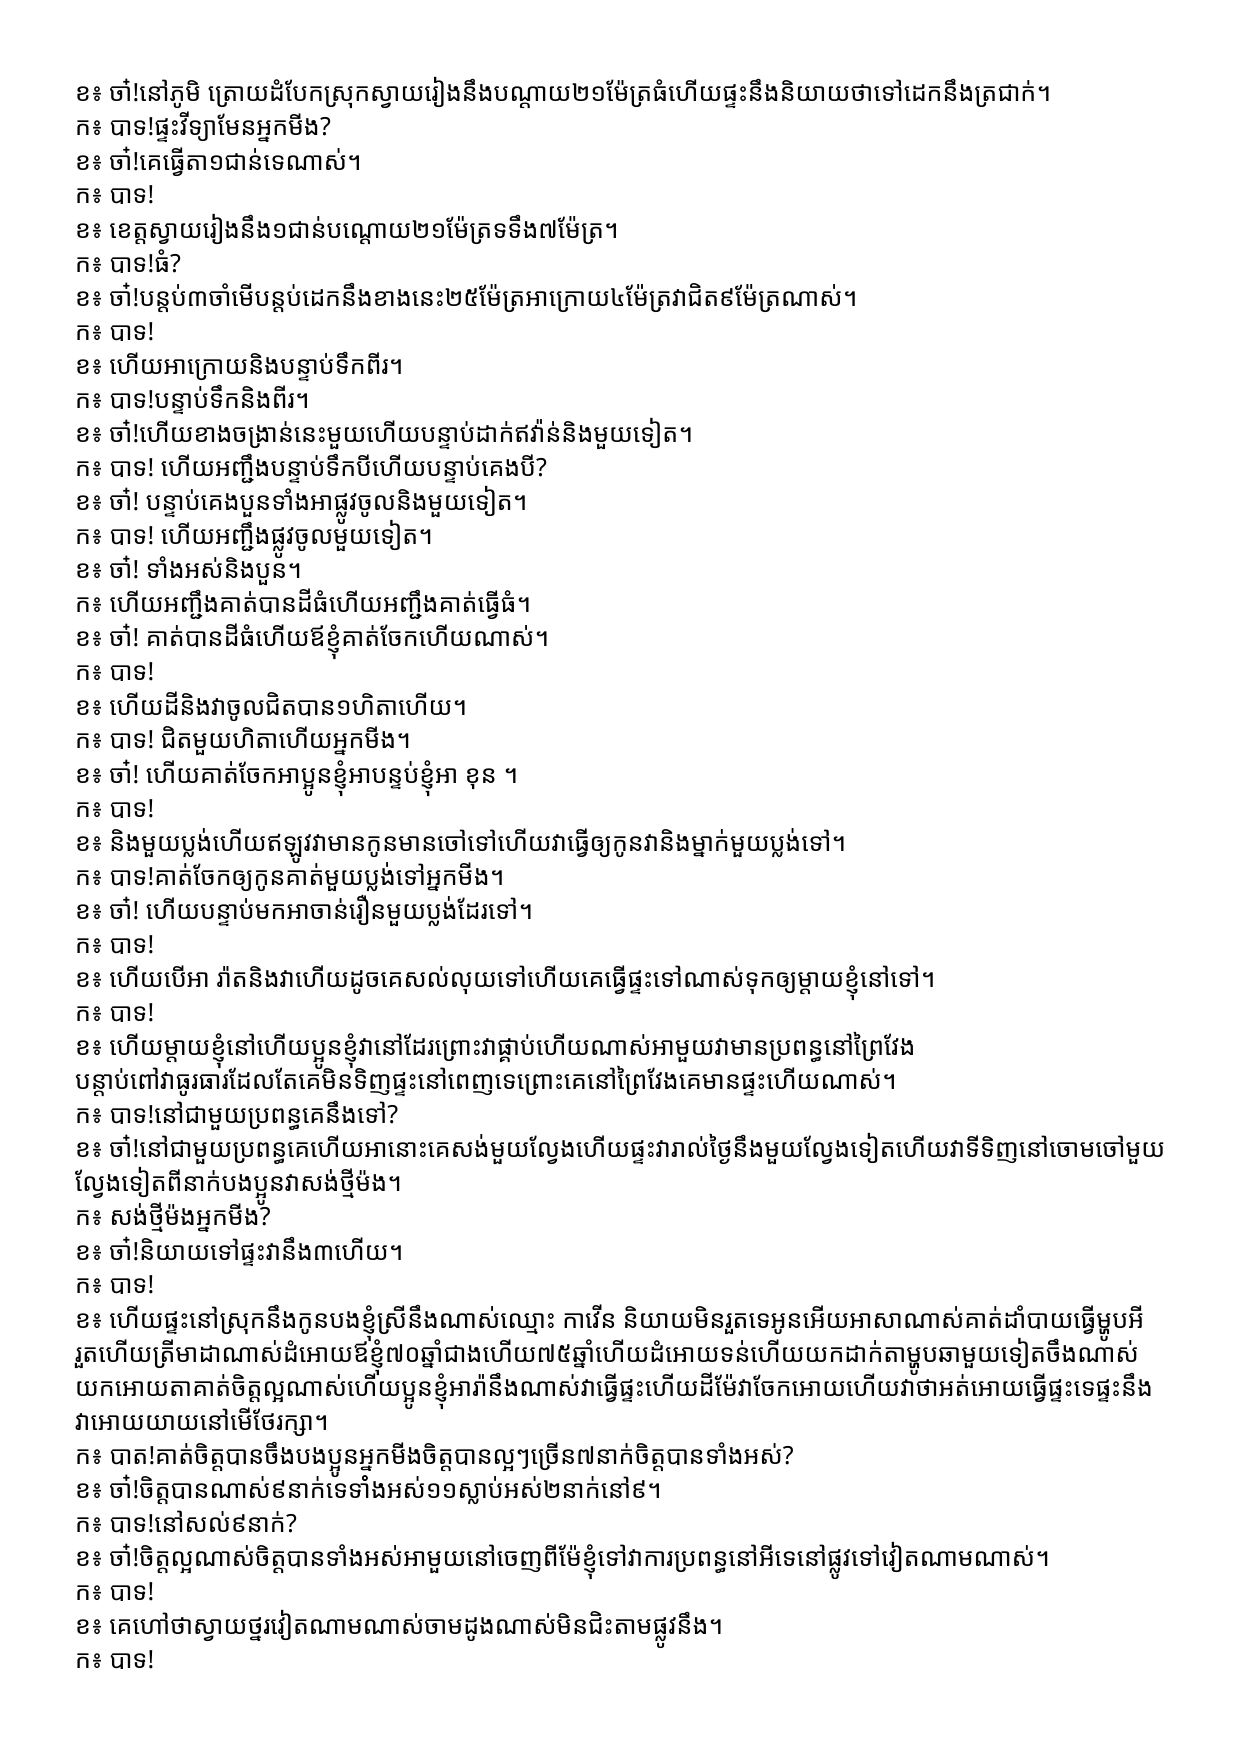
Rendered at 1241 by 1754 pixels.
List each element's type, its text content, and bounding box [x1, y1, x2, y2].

text ខ៖ ចា៎!បន្តប់៣ចាំមើបន្តប់ដេកនឹងខាងនេះ២៥ម៉ែត្រអាក្រោយ៤ម៉ែត្រវាជិត៩ម៉ែត្រណាស់។ [75, 279, 1165, 313]
text ខ៖ ចា៎! ហើយគាត់ចែកអាប្អូនខ្ញុំអាបន្ទប់ខ្ញុំអា ខុន ។ [75, 756, 1165, 790]
text ខ៖ ចា៎!និយាយទៅផ្ទះវានឹង៣ហើយ។ [75, 1233, 1165, 1267]
text ក៖ បាទ!ធំ? [75, 245, 1165, 279]
text ខ៖ ហើយបើអា រ៉ាតនិងវាហើយដូចគេសល់លុយទៅហើយគេធ្វើផ្ទះទៅណាស់ទុកឲ្យម្ដាយខ្ញុំនៅទៅ។ [75, 961, 1165, 995]
text ខ៖ ចា៎!នៅជាមួយប្រពន្ធគេហើយអានោះគេសង់មួយល្វែងហើយផ្ទះវារាល់ថ្ងៃនឹងមួយល្វែងទៀតហើយវាទីទិញនៅចោមចៅមួយល្វែងទៀតពីនាក់បងប្អូនវាសង់ថ្មីម៉ង។ [75, 1131, 1165, 1199]
text ក៖ បាទ!ផ្ទះវីទ្យាមែនអ្នកមីង? [75, 109, 1165, 143]
text ក៖ បាទ! [75, 1642, 1165, 1676]
text ក៖ បាទ! ជិតមួយហិតាហើយអ្នកមីង។ [75, 722, 1165, 756]
text ក៖ បាទ!នៅសល់៩នាក់? [75, 1506, 1165, 1540]
text ក៖ សង់ថ្មីម៉ងអ្នកមីង? [75, 1199, 1165, 1233]
text ក៖ បាទ! [75, 995, 1165, 1029]
text ក៖ បាទ! [75, 313, 1165, 347]
text ខ៖ ហើយម្ដាយខ្ញុំនៅហើយប្អូនខ្ញុំវានៅដែរព្រោះវាផ្គាប់ហើយណាស់អាមួយវាមានប្រពន្ធនៅព្រៃវែង [75, 1029, 1165, 1063]
text ក៖ បាទ! ហើយអញ្ជឹងផ្លូវចូលមួយទៀត។ [75, 518, 1165, 552]
text ខ៖ ចា៎!ចិត្តល្អណាស់ចិត្តបានទាំងអស់អាមួយនៅចេញពីម៉ែខ្ញុំទៅវាការប្រពន្ធនៅអីទេនៅផ្លូវទៅវៀតណាមណាស់។ [75, 1540, 1165, 1574]
text ក៖ បាទ!បន្ទាប់ទឹកនិងពីរ។ [75, 382, 1165, 416]
text ខ៖ ហើយផ្ទះនៅស្រុកនឹងកូនបងខ្ញុំស្រីនឹងណាស់ឈ្មោះ កាវើន និយាយមិនរួតទេអូនអើយអាសាណាស់គាត់ដាំបាយធ្វើម្ហូបអីរួតហើយត្រីមាដាណាស់ដំអោយឪខ្ញុំ៧០ឆ្នាំជាងហើយ៧៥ឆ្នាំហើយដំអោយទន់ហើយយកដាក់តាម្ហូបឆាមួយទៀតចឹងណាស់យកអោយតាគាត់ចិត្តល្អណាស់ហើយប្អូនខ្ញុំអារ៉ានឹងណាស់វាធ្វើផ្ទះហើយដីម៉ែវាចែកអោយហើយវាថាអត់អោយធ្វើផ្ទះទេផ្ទះនឹងវាអោយយាយនៅមើថែរក្សា។ [75, 1301, 1165, 1437]
text ខ៖ គេហៅថាស្វាយថ្នរវៀតណាមណាស់ចាមដូងណាស់មិនជិះតាមផ្លូវនឹង។ [75, 1608, 1165, 1642]
text ខ៖ ចា៎! ហើយបន្ទាប់មកអាចាន់រឿនមួយប្លង់ដែរទៅ។ [75, 892, 1165, 927]
text ក៖ បាទ! [75, 654, 1165, 688]
text ក៖ បាទ! [75, 1267, 1165, 1301]
text ក៖ បាទ! ហើយអញ្ជឹងបន្ទាប់ទឹកបីហើយបន្ទាប់គេងបី? [75, 450, 1165, 484]
text ក៖ បាទ! [75, 790, 1165, 824]
text ក៖ បាទ! [75, 1574, 1165, 1608]
text ខ៖ ចា៎!ចិត្តបានណាស់៩នាក់ទេទាំំងអស់១១ស្លាប់អស់២នាក់នៅ៩។ [75, 1472, 1165, 1506]
text ខ៖ និងមួយប្លង់ហើយឥឡូវវាមានកូនមានចៅទៅហើយវាធ្វើឲ្យកូនវានិងម្នាក់មួយប្លង់ទៅ។ [75, 824, 1165, 858]
text ខ៖ ចា៎! បន្ទាប់គេងបួនទាំងអាផ្លូវចូលនិងមួយទៀត។ [75, 484, 1165, 518]
text ក៖ បាទ!គាត់ចែកឲ្យកូនគាត់មួយប្លង់ទៅអ្នកមីង។ [75, 858, 1165, 892]
text ខ៖ ចា៎!នៅភូមិ ត្រោយដំបែកស្រុកស្វាយរៀងនឹងបណ្ដាយ២១ម៉ែត្រធំហើយផ្ទះនឹងនិយាយថាទៅដេកនឹងត្រជាក់។ [75, 75, 1165, 109]
text ខ៖ ចា៎! ទាំងអស់និងបួន។ [75, 552, 1165, 586]
text ក៖ បាទ! [75, 177, 1165, 211]
text ក៖ បាទ!​ [75, 927, 1165, 961]
text ខ៖ ចា៎!ហើយខាងចង្រាន់នេះមួយហើយបន្ទាប់ដាក់ឥវ៉ាន់និងមួយទៀត។ [75, 416, 1165, 450]
text ខ៖ ហើយអាក្រោយនិងបន្ទាប់ទឹកពីរ។ [75, 347, 1165, 382]
text ខ៖ ហើយដីនិងវាចូលជិតបាន១ហិតាហើយ។ [75, 688, 1165, 722]
text ក៖ បាទ!នៅជាមួយប្រពន្ធគេនឹងទៅ? [75, 1097, 1165, 1131]
text បន្តាប់ពៅវាធូរធារដែលតែគេមិនទិញផ្ទះនៅពេញទេព្រោះគេនៅព្រៃវែងគេមានផ្ទះហើយណាស់។ [75, 1063, 1165, 1097]
text ខ៖ ចា៎!គេធ្វើតា១ជាន់ទេណាស់។ [75, 143, 1165, 177]
text ក៖ បាត!គាត់ចិត្តបានចឹងបងប្អូនអ្នកមីងចិត្តបានល្អៗច្រើន៧នាក់ចិត្តបានទាំងអស់? [75, 1437, 1165, 1472]
text ខ៖ ចា៎! គាត់បានដីធំហើយឪខ្ញុំគាត់ចែកហើយណាស់។ [75, 620, 1165, 654]
text ក៖ ហើយអញ្ជឹងគាត់បានដីធំហើយអញ្ជឹងគាត់ធ្វើធំ។ [75, 586, 1165, 620]
text ខ៖ ខេត្តស្វាយរៀងនឹង១ជាន់បណ្ដោយ២១ម៉ែត្រទទឹង៧ម៉ែត្រ។ [75, 211, 1165, 245]
